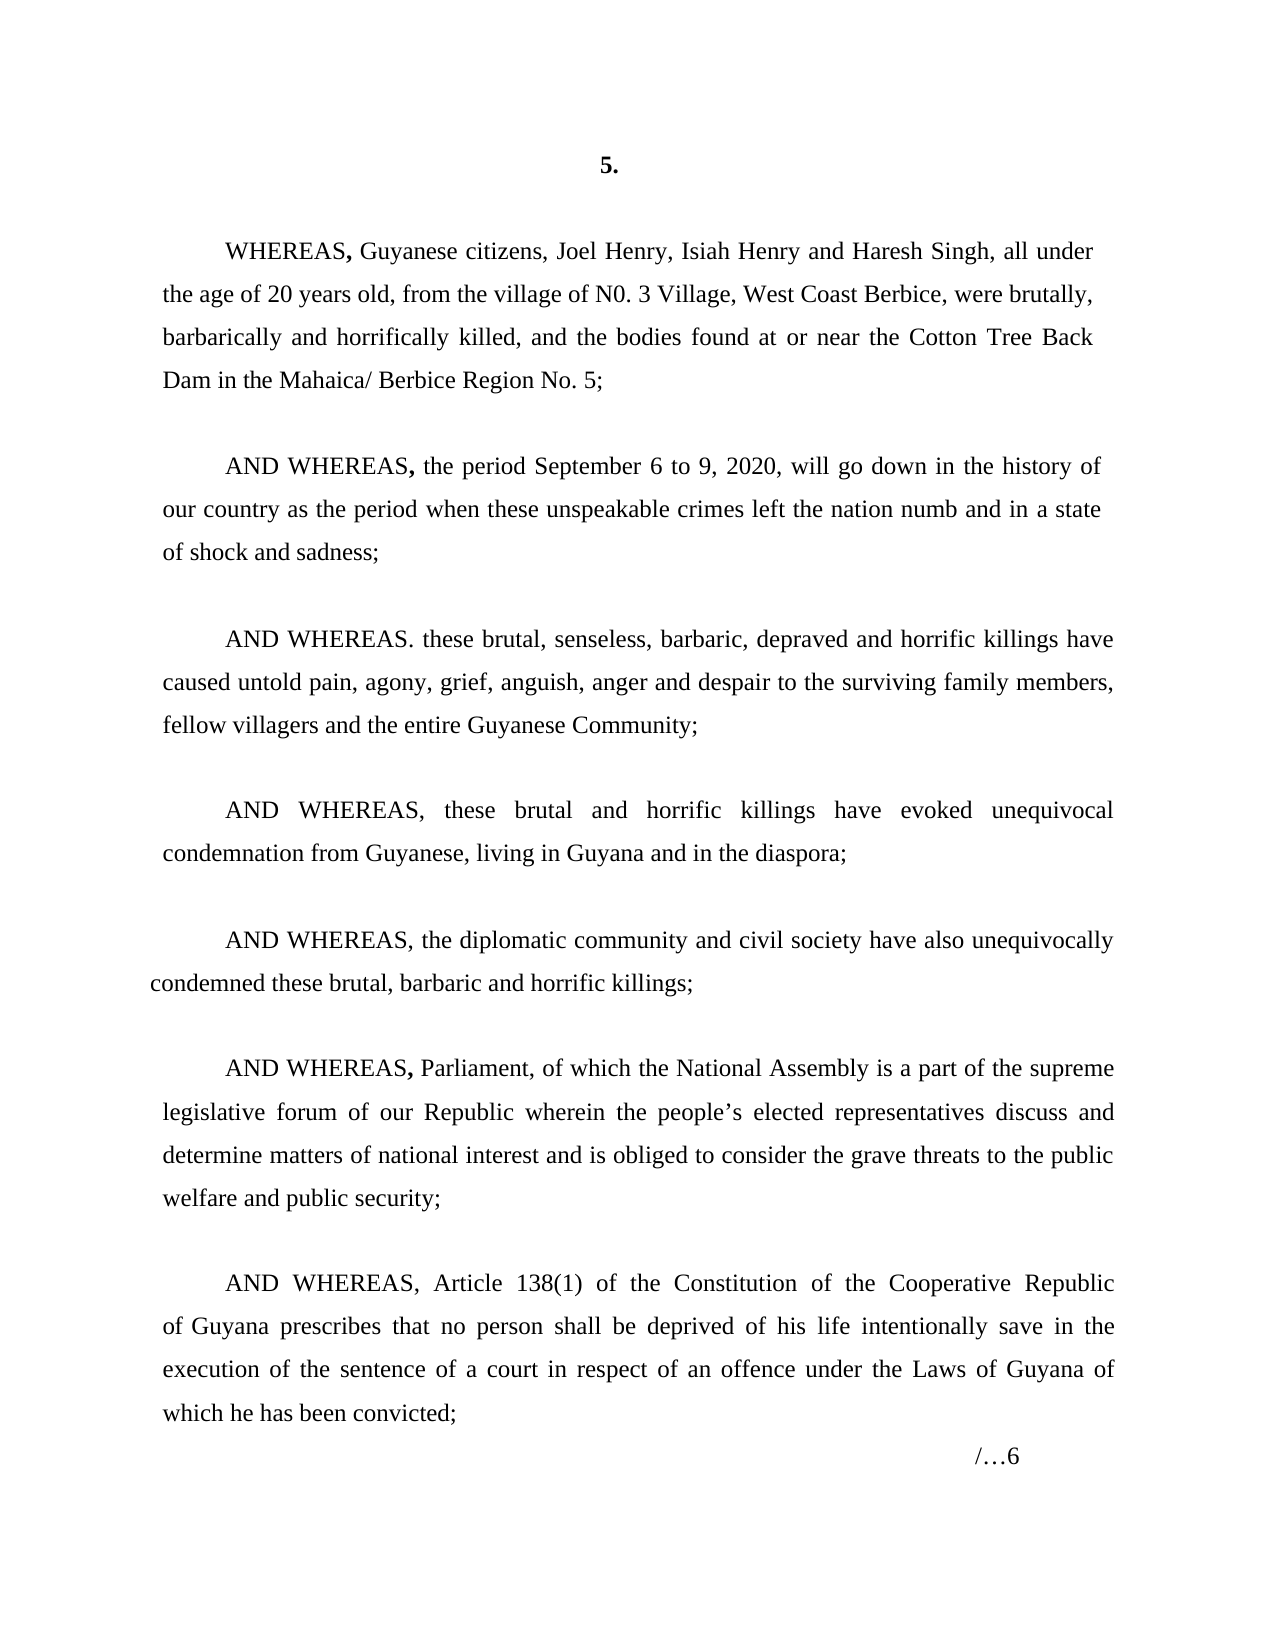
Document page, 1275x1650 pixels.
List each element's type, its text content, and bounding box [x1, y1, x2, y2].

text /…6 [150, 1441, 1115, 1469]
text WHEREAS, Guyanese citizens, Joel Henry, Isiah Henry and Haresh Singh, all under the age of 20 years old, from the village of N0. 3 Village, West Coast Berbice, were brutally, barbarically and horrifically killed, and the bodies found at or near the Cotton Tree Back Dam in the Mahaica/ Berbice Region No. 5; [162, 236, 1093, 394]
text 5. [375, 150, 1125, 179]
text AND WHEREAS, these brutal and horrific killings have evoked unequivocal condemnation from Guyanese, living in Guyana and in the diaspora; [162, 795, 1115, 867]
text AND WHEREAS. these brutal, senseless, barbaric, depraved and horrific killings have caused untold pain, agony, grief, anguish, anger and despair to the surviving family members, fellow villagers and the entire Guyanese Community; [162, 624, 1115, 739]
text AND WHEREAS, the period September 6 to 9, 2020, will go down in the history of our country as the period when these unspeakable crimes left the nation numb and in a state of shock and sadness; [162, 451, 1102, 566]
text AND WHEREAS, Parliament, of which the National Assembly is a part of the supreme legislative forum of our Republic wherein the people’s elected representatives discuss and determine matters of national interest and is obliged to consider the grave threats to the public welfare and public security; [162, 1053, 1115, 1212]
text AND WHEREAS, the diplomatic community and civil society have also unequivocally condemned these brutal, barbaric and horrific killings; [150, 925, 1115, 997]
text AND WHEREAS, Article 138(1) of the Constitution of the Cooperative Republic of Guyana prescribes that no person shall be deprived of his life intentionally save in the execution of the sentence of a court in respect of an offence under the Laws of Guyana of which he has been convicted; [162, 1268, 1115, 1426]
